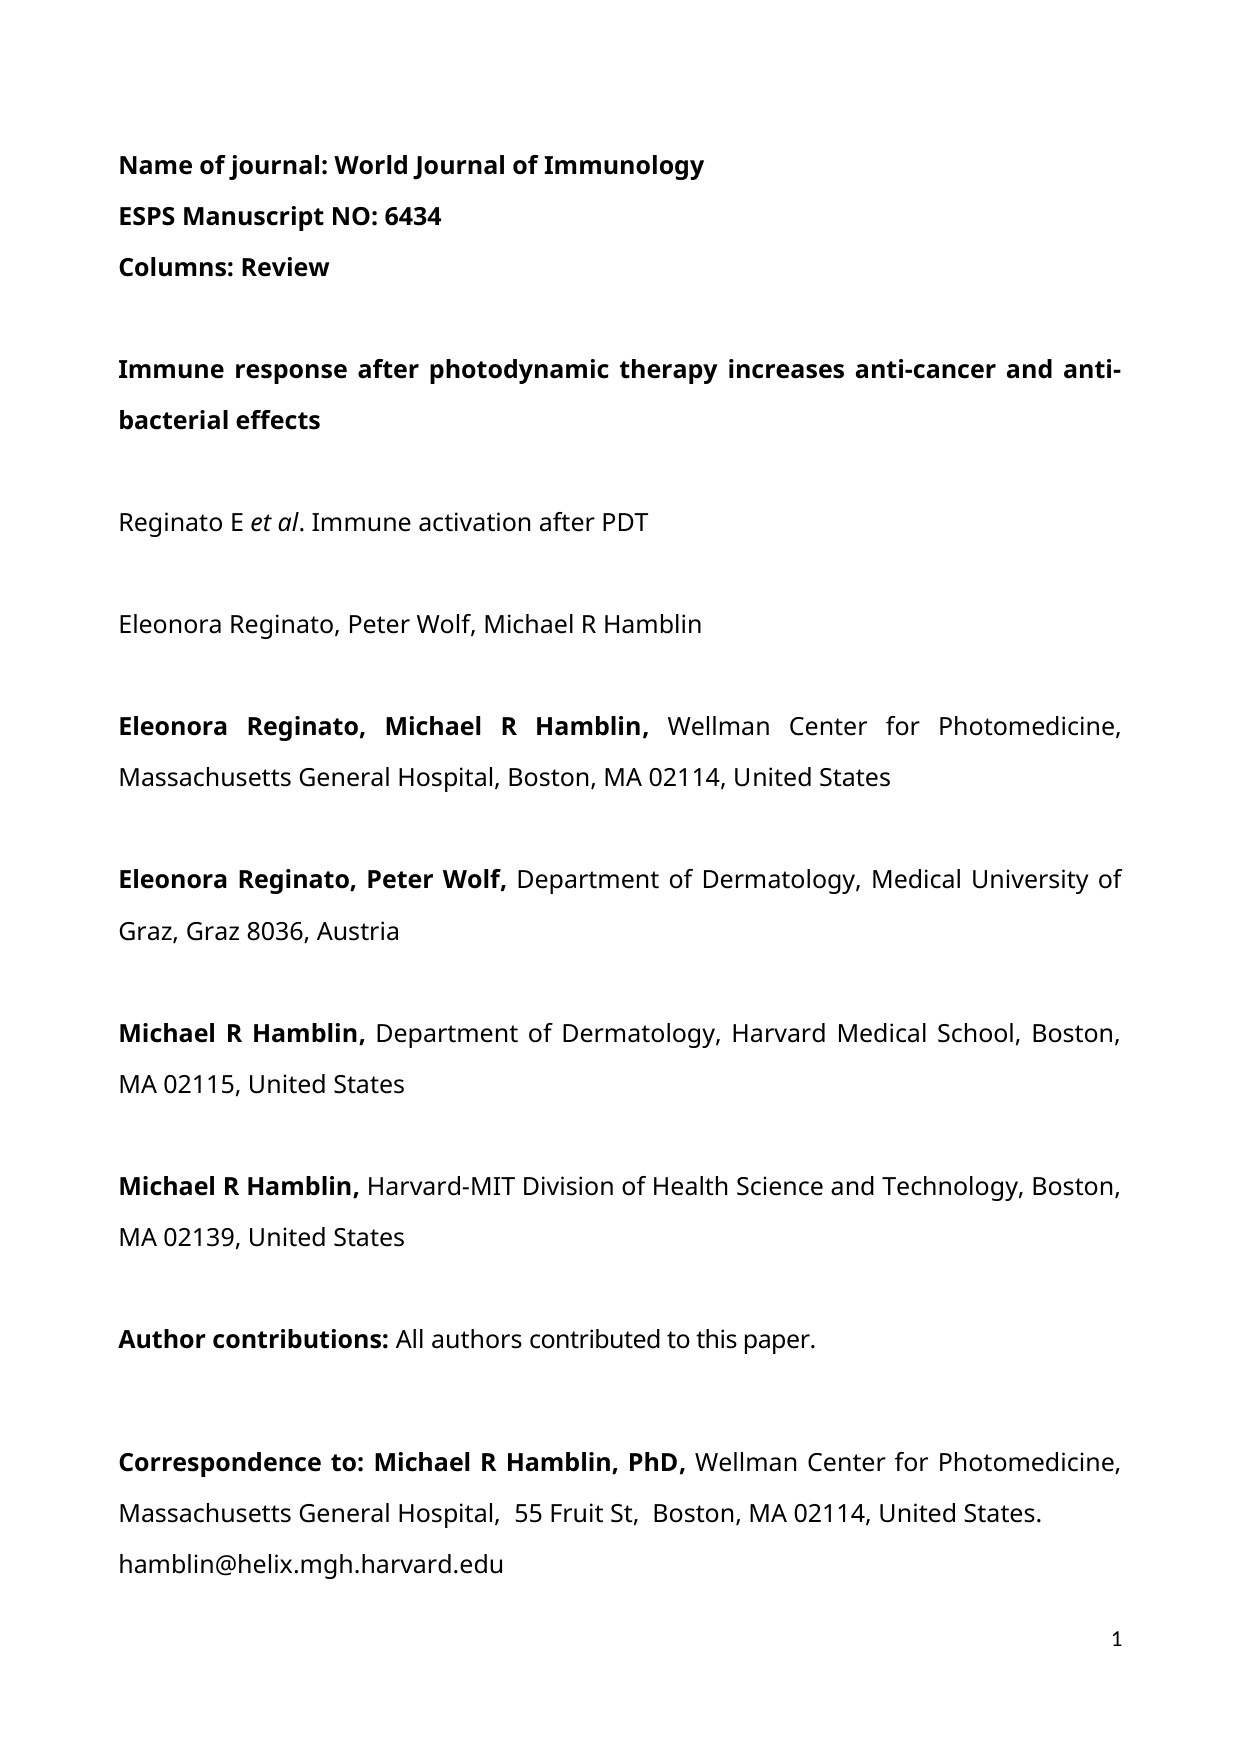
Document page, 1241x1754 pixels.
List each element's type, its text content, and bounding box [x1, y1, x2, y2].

text Eleonora Reginato, Peter Wolf, Michael R Hamblin [118, 607, 1122, 641]
text Immune response after photodynamic therapy increases anti-cancer and anti-bacterial effects [118, 352, 1122, 437]
text Eleonora Reginato, Michael R Hamblin, Wellman Center for Photomedicine, Massachusetts General Hospital, Boston, MA 02114, United States [118, 709, 1122, 794]
text Columns: Review [118, 250, 1122, 284]
text Name of journal: World Journal of Immunology [118, 148, 1122, 182]
text Michael R Hamblin, Harvard-MIT Division of Health Science and Technology, Boston, MA 02139, United States [118, 1168, 1122, 1253]
text Correspondence to: Michael R Hamblin, PhD, Wellman Center for Photomedicine, Massachusetts General Hospital, 55 Fruit St, Boston, MA 02114, United States. [118, 1444, 1122, 1529]
text Michael R Hamblin, Department of Dermatology, Harvard Medical School, Boston, MA 02115, United States [118, 1015, 1122, 1100]
text Reginato E et al. Immune activation after PDT [118, 505, 1122, 539]
text Author contributions: All authors contributed to this paper. [118, 1322, 1122, 1356]
text hamblin@helix.mgh.harvard.edu [118, 1547, 1122, 1581]
text Eleonora Reginato, Peter Wolf, Department of Dermatology, Medical University of Graz, Graz 8036, Austria [118, 862, 1122, 947]
text ESPS Manuscript NO: 6434 [118, 199, 1122, 233]
